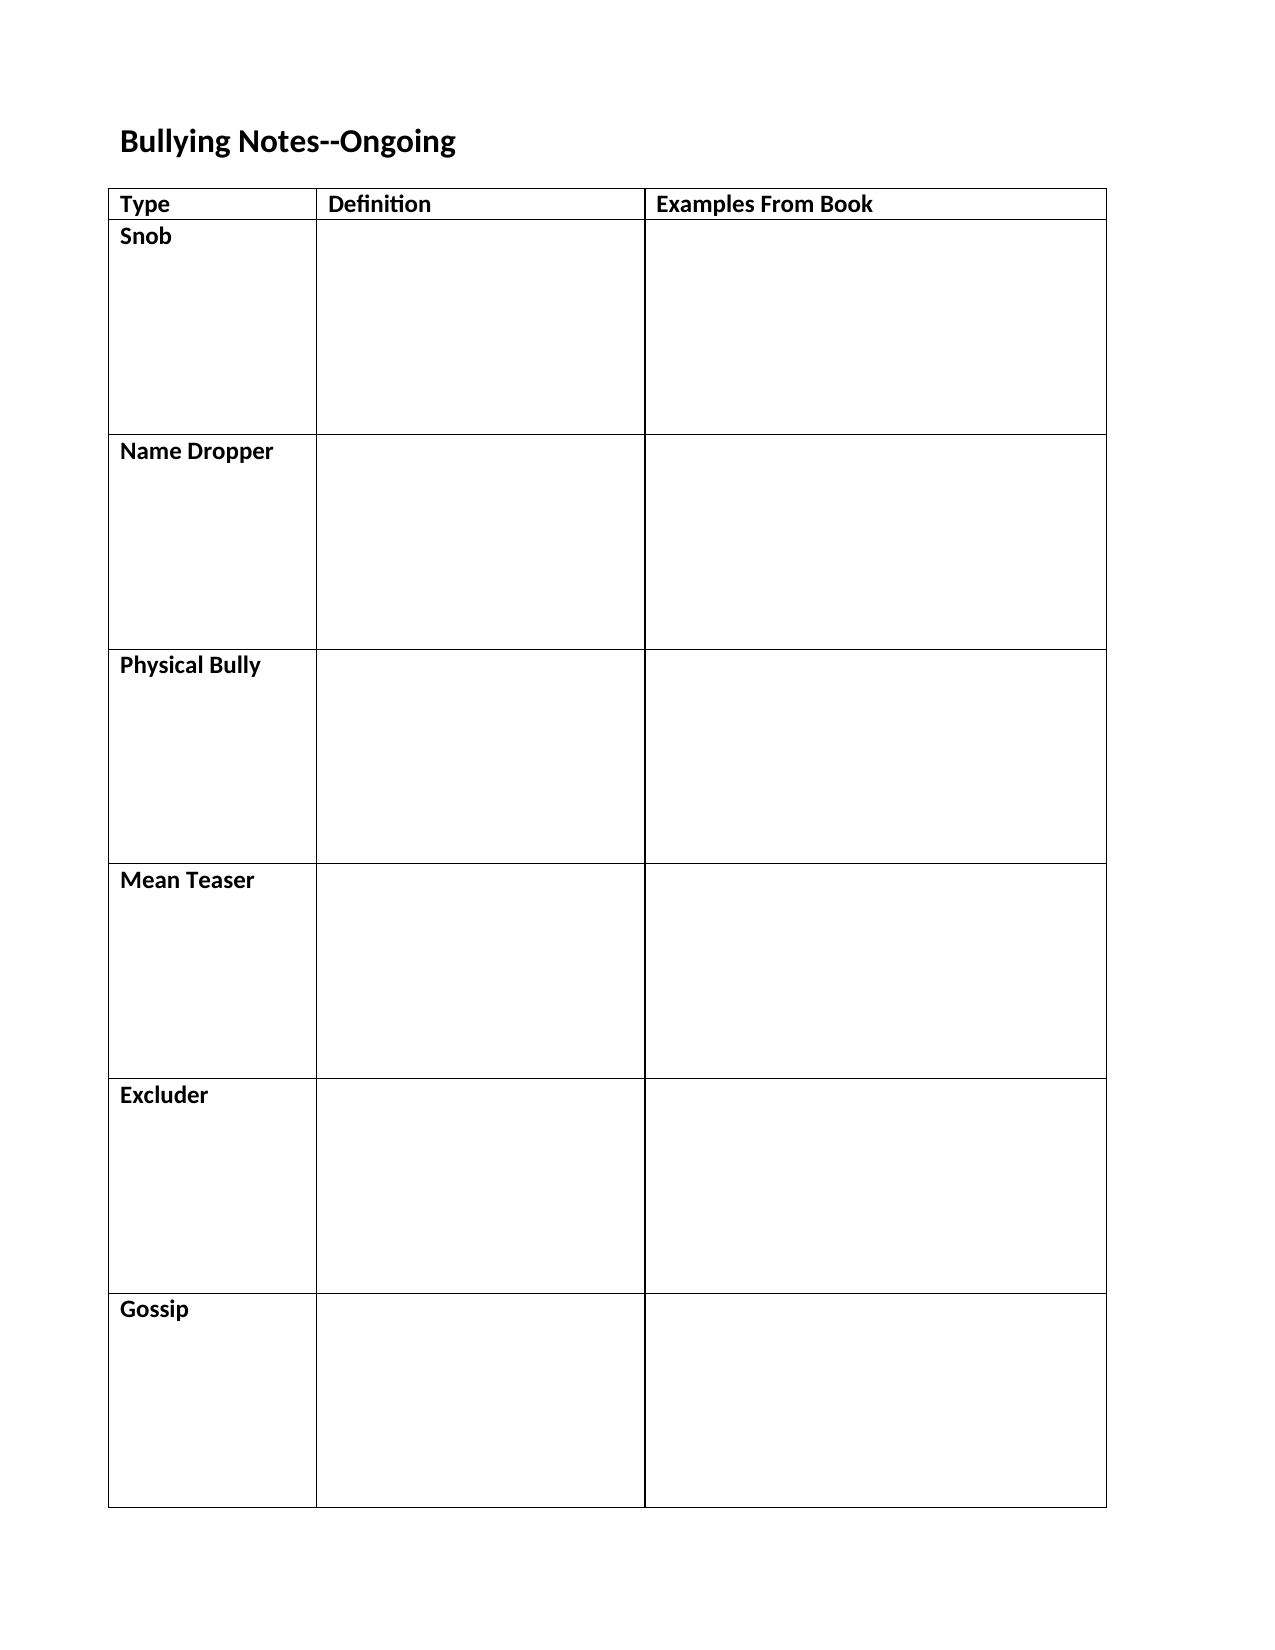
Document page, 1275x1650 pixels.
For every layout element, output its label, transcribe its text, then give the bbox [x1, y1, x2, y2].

table_cell [646, 650, 1106, 863]
table_cell [317, 220, 644, 434]
table_cell [646, 220, 1106, 434]
table_cell Excluder [109, 1079, 316, 1293]
table_cell [317, 864, 644, 1078]
table_cell [646, 435, 1106, 648]
table_cell [317, 1294, 644, 1507]
table_cell [317, 435, 644, 648]
table_cell [317, 650, 644, 863]
table_header Definition [317, 189, 644, 219]
text Bullying Notes--Ongoing [120, 120, 1155, 161]
table_cell Name Dropper [109, 435, 316, 648]
table_cell Gossip [109, 1294, 316, 1507]
table_header Type [109, 189, 316, 219]
table_cell [646, 1079, 1106, 1293]
table_header Examples From Book [646, 189, 1106, 219]
table_cell Snob [109, 220, 316, 434]
table_cell [646, 1294, 1106, 1507]
table_cell [317, 1079, 644, 1293]
table_cell Mean Teaser [109, 864, 316, 1078]
table_cell Physical Bully [109, 650, 316, 863]
table_cell [646, 864, 1106, 1078]
